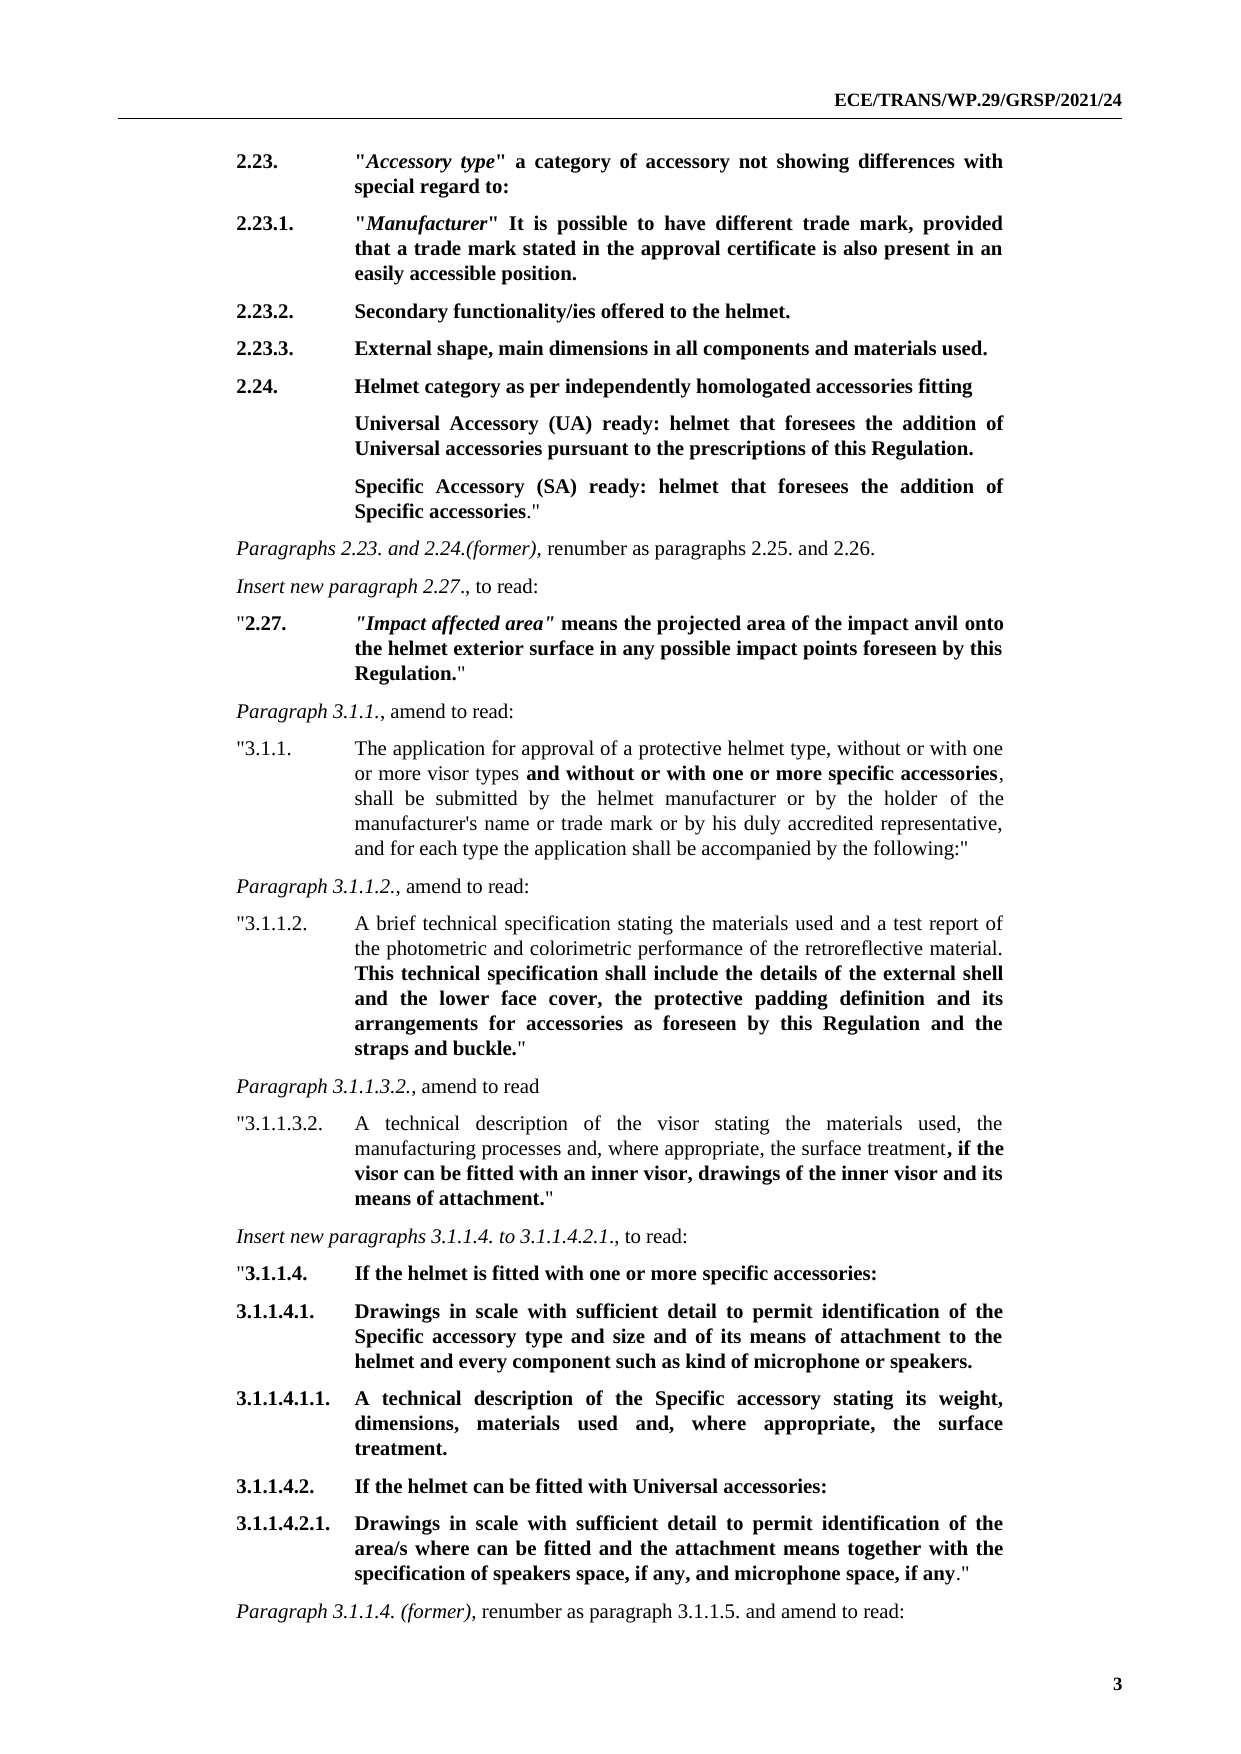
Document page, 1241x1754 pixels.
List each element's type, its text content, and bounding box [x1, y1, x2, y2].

text Paragraph 3.1.1.2., amend to read: [236, 873, 1004, 898]
text 3.1.1.4.2.1. Drawings in scale with sufficient detail to permit identification of the area/s where can be fitted and the attachment means together with the specification of speakers space, if any, and microphone space, if any." [236, 1510, 1004, 1585]
text Paragraph 3.1.1., amend to read: [236, 698, 1004, 723]
text Universal Accessory (UA) ready: helmet that foresees the addition of Universal accessories pursuant to the prescriptions of this Regulation. [354, 410, 1004, 460]
text Paragraphs 2.23. and 2.24.(former), renumber as paragraphs 2.25. and 2.26. [236, 535, 1004, 560]
text 2.23.3. External shape, main dimensions in all components and materials used. [236, 335, 1004, 360]
text 2.23.2. Secondary functionality/ies offered to the helmet. [236, 298, 1004, 323]
text "2.27. "Impact affected area" means the projected area of the impact anvil onto the helmet exterior surface in any possible impact points foreseen by this Regulation." [236, 610, 1004, 685]
text 3.1.1.4.1. Drawings in scale with sufficient detail to permit identification of the Specific accessory type and size and of its means of attachment to the helmet and every component such as kind of microphone or speakers. [236, 1298, 1004, 1373]
text "3.1.1. The application for approval of a protective helmet type, without or with one or more visor types and without or with one or more specific accessories, shall be submitted by the helmet manufacturer or by the holder of the manufacturer's name or trade mark or by his duly accredited representative, and for each type the application shall be accompanied by the following:" [236, 735, 1004, 860]
text 2.24. Helmet category as per independently homologated accessories fitting [236, 373, 1004, 398]
text 3.1.1.4.2. If the helmet can be fitted with Universal accessories: [236, 1473, 1004, 1498]
text 2.23.1. "Manufacturer" It is possible to have different trade mark, provided that a trade mark stated in the approval certificate is also present in an easily accessible position. [236, 210, 1004, 285]
text "3.1.1.2. A brief technical specification stating the materials used and a test report of the photometric and colorimetric performance of the retroreflective material. This technical specification shall include the details of the external shell and the lower face cover, the protective padding definition and its arrangements for accessories as foreseen by this Regulation and the straps and buckle." [236, 910, 1004, 1060]
text Specific Accessory (SA) ready: helmet that foresees the addition of Specific accessories." [354, 473, 1004, 523]
text "3.1.1.4. If the helmet is fitted with one or more specific accessories: [236, 1260, 1004, 1285]
text Insert new paragraph 2.27., to read: [236, 573, 1004, 598]
text Paragraph 3.1.1.4. (former), renumber as paragraph 3.1.1.5. and amend to read: [236, 1598, 1004, 1623]
text 2.23. "Accessory type" a category of accessory not showing differences with special regard to: [236, 148, 1004, 198]
text Paragraph 3.1.1.3.2., amend to read [236, 1073, 1004, 1098]
text Insert new paragraphs 3.1.1.4. to 3.1.1.4.2.1., to read: [236, 1223, 1004, 1248]
text 3.1.1.4.1.1. A technical description of the Specific accessory stating its weight, dimensions, materials used and, where appropriate, the surface treatment. [236, 1385, 1004, 1460]
text "3.1.1.3.2. A technical description of the visor stating the materials used, the manufacturing processes and, where appropriate, the surface treatment, if the visor can be fitted with an inner visor, drawings of the inner visor and its means of attachment." [236, 1110, 1004, 1210]
